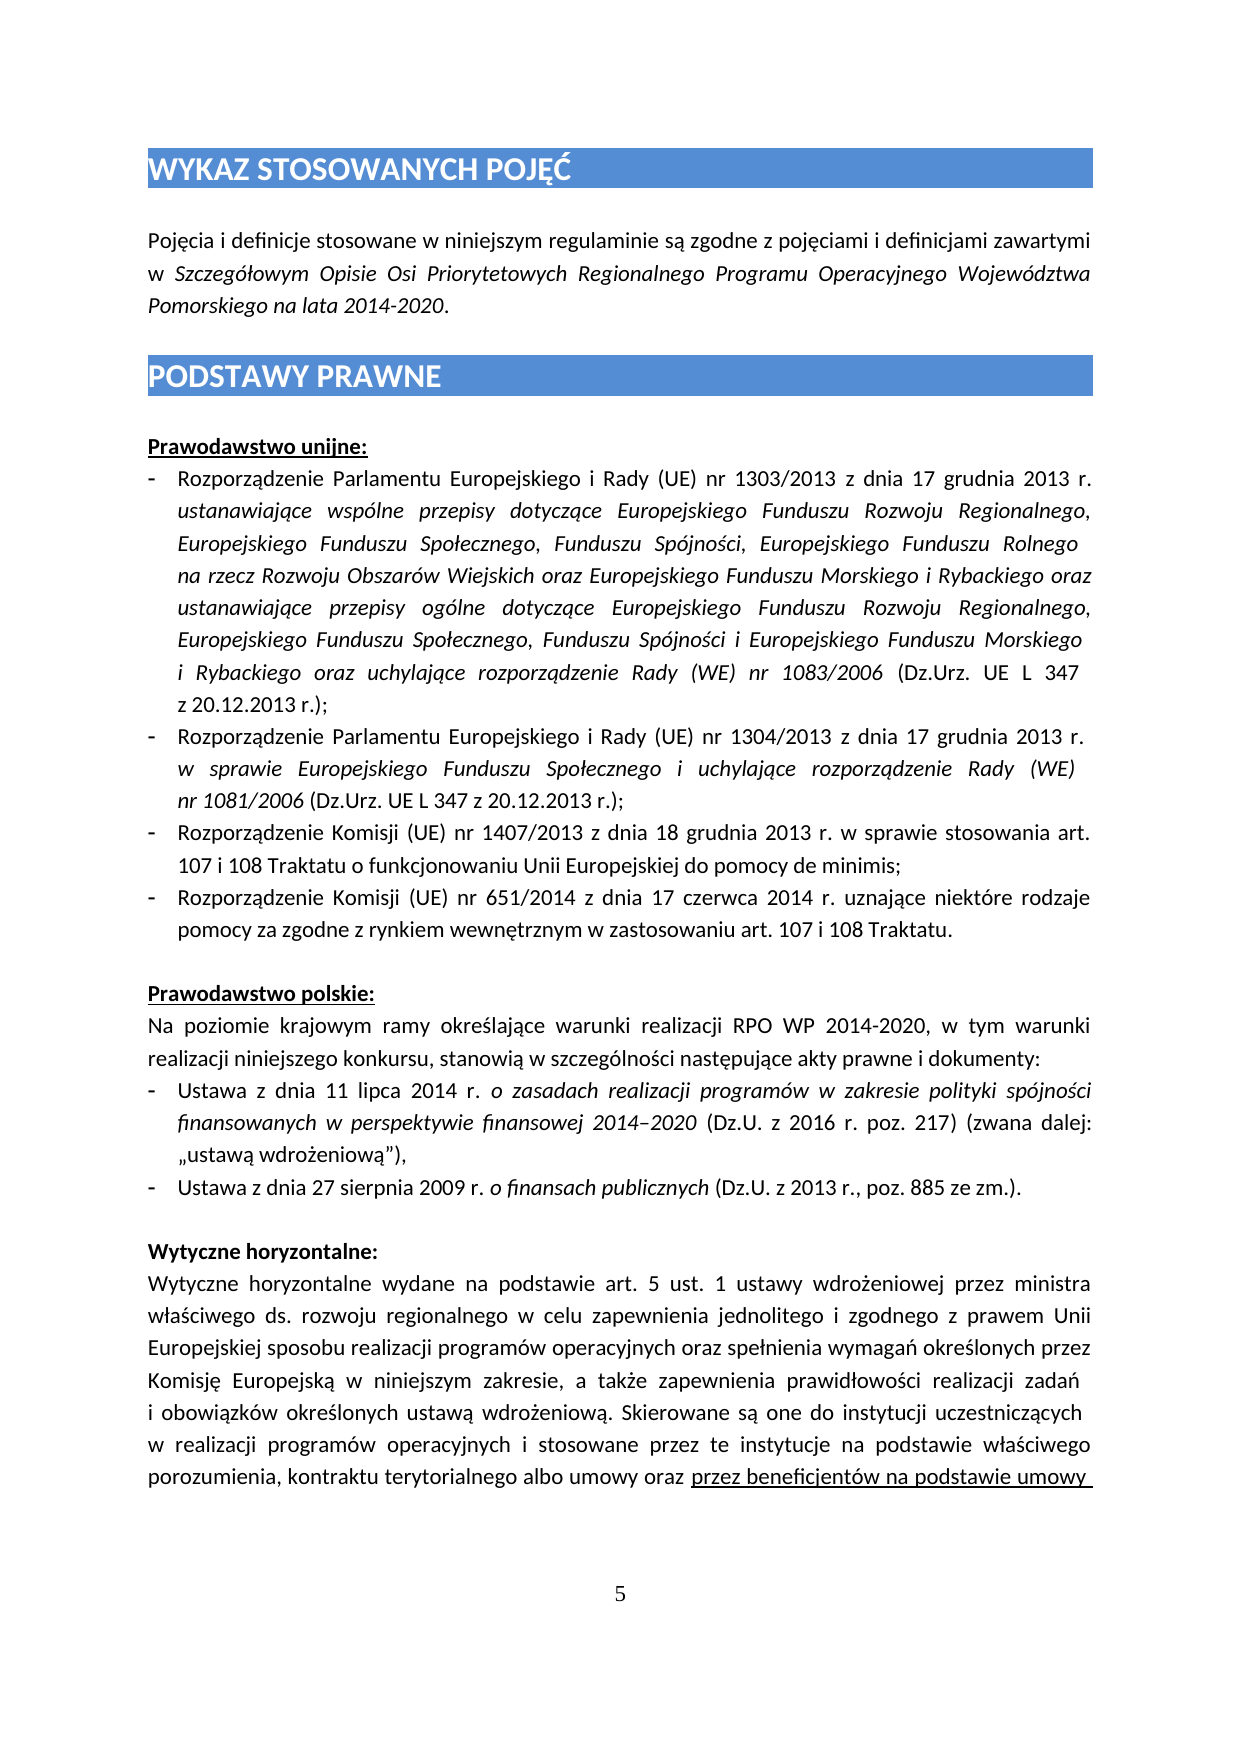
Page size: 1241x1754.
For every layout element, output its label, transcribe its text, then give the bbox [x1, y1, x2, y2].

list Rozporządzenie Komisji (UE) nr 651/2014 z dnia 17 czerwca 2014 r. uznające niektóre rodzaje pomocy za zgodne z rynkiem wewnętrznym w zastosowaniu art. 107 i 108 Traktatu. [148, 883, 1093, 943]
list Rozporządzenie Parlamentu Europejskiego i Rady (UE) nr 1304/2013 z dnia 17 grudnia 2013 r. w sprawie Europejskiego Funduszu Społecznego i uchylające rozporządzenie Rady (WE) nr 1081/2006 (Dz.Urz. UE L 347 z 20.12.2013 r.); [148, 722, 1093, 814]
text Prawodawstwo polskie: [148, 979, 1093, 1007]
list Rozporządzenie Komisji (UE) nr 1407/2013 z dnia 18 grudnia 2013 r. w sprawie stosowania art. 107 i 108 Traktatu o funkcjonowaniu Unii Europejskiej do pomocy de minimis; [148, 818, 1093, 879]
text PODSTAWY PRAWNE [148, 355, 1093, 396]
text Wytyczne horyzontalne: [148, 1237, 1093, 1265]
text WYKAZ STOSOWANYCH POJĘĆ [148, 148, 1093, 188]
text Na poziomie krajowym ramy określające warunki realizacji RPO WP 2014-2020, w tym warunki realizacji niniejszego konkursu, stanowią w szczególności następujące akty prawne i dokumenty: [148, 1012, 1093, 1072]
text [148, 1269, 1093, 1490]
list Ustawa z dnia 11 lipca 2014 r. o zasadach realizacji programów w zakresie polityki spójności finansowanych w perspektywie finansowej 2014–2020 (Dz.U. z 2016 r. poz. 217) (zwana dalej: „ustawą wdrożeniową”), [148, 1076, 1093, 1168]
text Pojęcia i definicje stosowane w niniejszym regulaminie są zgodne z pojęciami i definicjami zawartymi w Szczegółowym Opisie Osi Priorytetowych Regionalnego Programu Operacyjnego Województwa Pomorskiego na lata 2014-2020. [148, 227, 1093, 319]
list Ustawa z dnia 27 sierpnia 2009 r. o finansach publicznych (Dz.U. z 2013 r., poz. 885 ze zm.). [148, 1173, 1093, 1201]
text Prawodawstwo unijne: [148, 432, 1093, 460]
list Rozporządzenie Parlamentu Europejskiego i Rady (UE) nr 1303/2013 z dnia 17 grudnia 2013 r. ustanawiające wspólne przepisy dotyczące Europejskiego Funduszu Rozwoju Regionalnego, Europejskiego Funduszu Społecznego, Funduszu Spójności, Europejskiego Funduszu Rolnego na rzecz Rozwoju Obszarów Wiejskich oraz Europejskiego Funduszu Morskiego i Rybackiego oraz ustanawiające przepisy ogólne dotyczące Europejskiego Funduszu Rozwoju Regionalnego, Europejskiego Funduszu Społecznego, Funduszu Spójności i Europejskiego Funduszu Morskiego i Rybackiego oraz uchylające rozporządzenie Rady (WE) nr 1083/2006 (Dz.Urz. UE L 347 z 20.12.2013 r.); [148, 464, 1093, 718]
